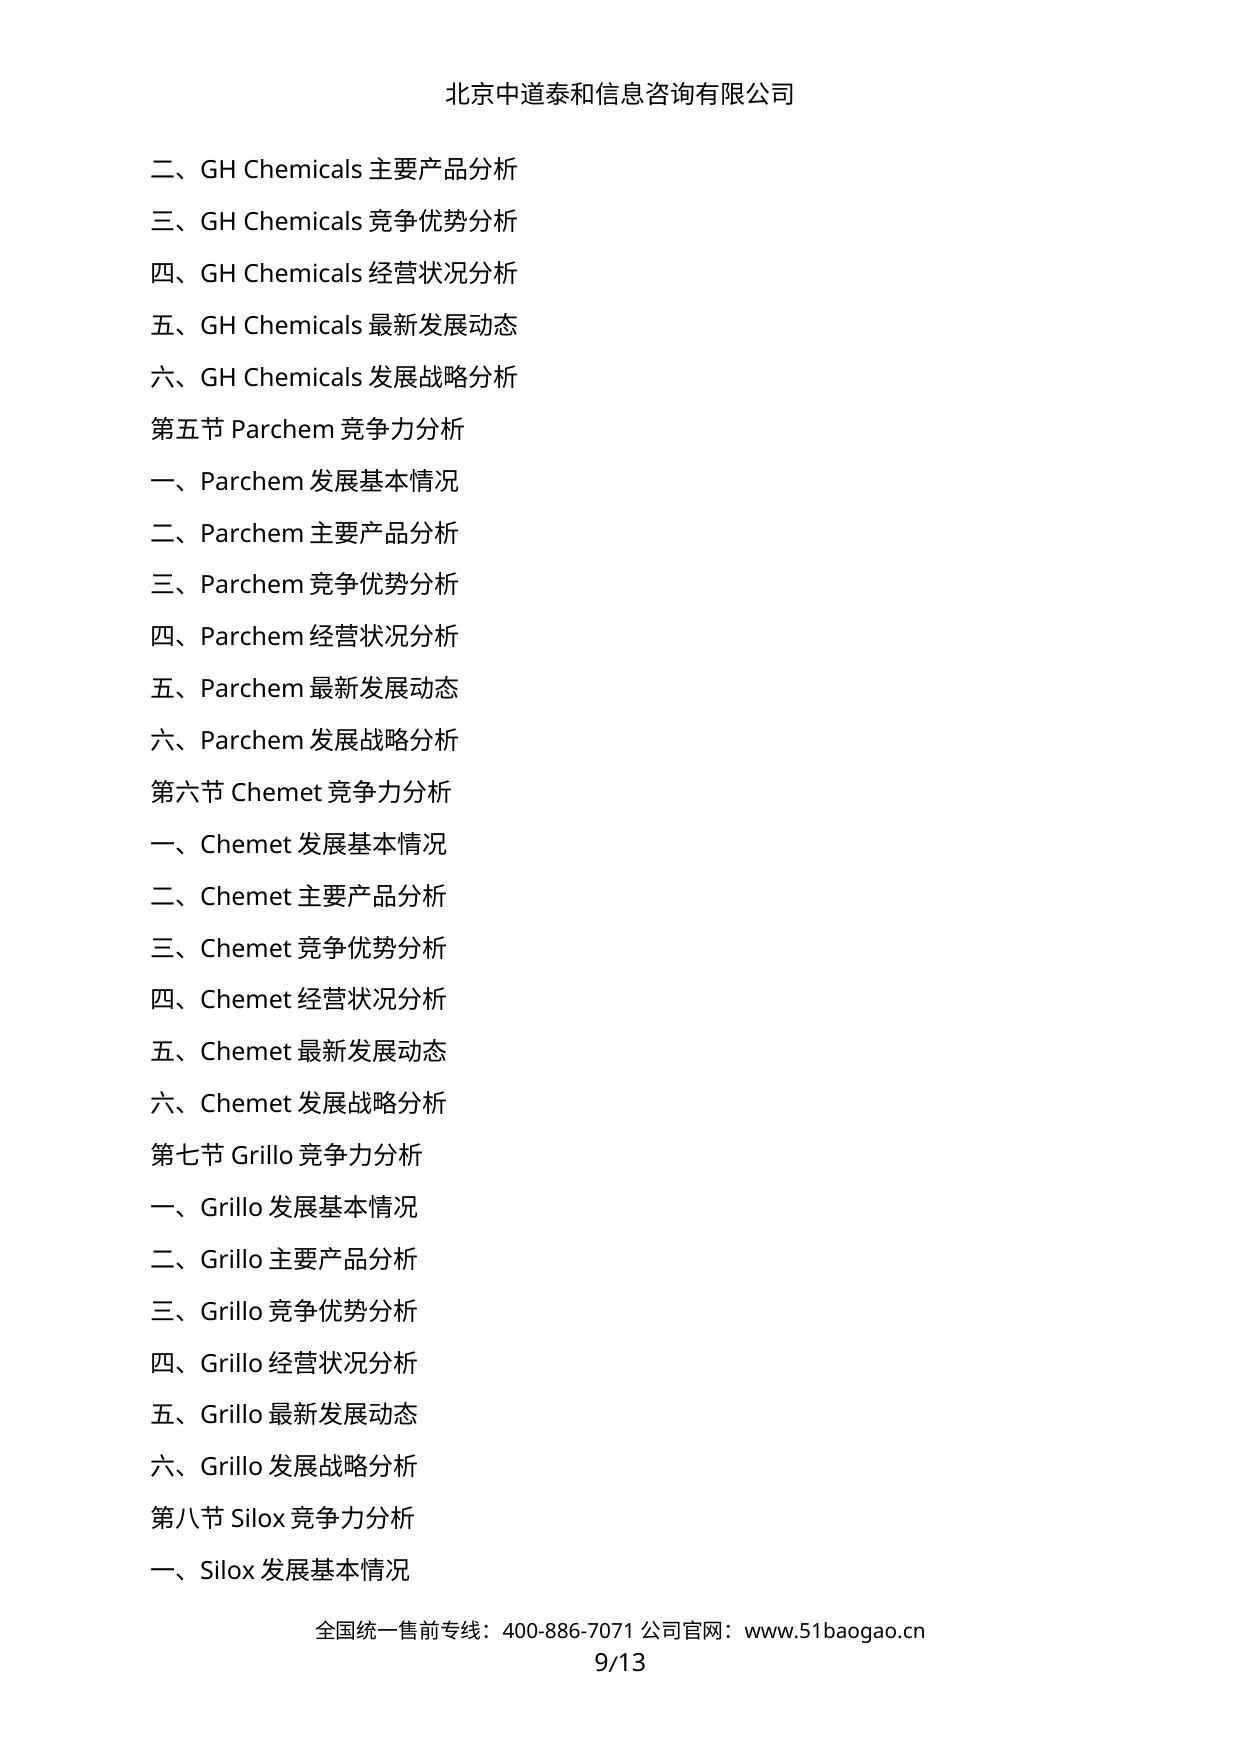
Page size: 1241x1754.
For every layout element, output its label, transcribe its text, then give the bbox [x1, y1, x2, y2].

text 一、Silox发展基本情况 [150, 1551, 1090, 1587]
text 四、Chemet经营状况分析 [150, 980, 1090, 1016]
text 三、Chemet竞争优势分析 [150, 928, 1090, 964]
text 二、Parchem主要产品分析 [150, 513, 1090, 549]
text 一、Grillo发展基本情况 [150, 1187, 1090, 1224]
text 第五节 Parchem竞争力分析 [150, 409, 1090, 446]
text 五、Parchem最新发展动态 [150, 669, 1090, 705]
text 五、GH Chemicals最新发展动态 [150, 306, 1090, 342]
text 三、Parchem竞争优势分析 [150, 565, 1090, 601]
text 四、GH Chemicals经营状况分析 [150, 254, 1090, 290]
text 四、Parchem经营状况分析 [150, 617, 1090, 653]
text 二、GH Chemicals主要产品分析 [150, 150, 1090, 186]
text 第七节 Grillo竞争力分析 [150, 1136, 1090, 1172]
text 五、Chemet最新发展动态 [150, 1032, 1090, 1068]
text 一、Parchem发展基本情况 [150, 461, 1090, 497]
text 六、Chemet发展战略分析 [150, 1084, 1090, 1120]
text 三、Grillo竞争优势分析 [150, 1291, 1090, 1327]
text 二、Chemet主要产品分析 [150, 876, 1090, 912]
text 六、Parchem发展战略分析 [150, 721, 1090, 757]
text 五、Grillo最新发展动态 [150, 1395, 1090, 1431]
text 四、Grillo经营状况分析 [150, 1343, 1090, 1379]
text 六、Grillo发展战略分析 [150, 1447, 1090, 1483]
text 六、GH Chemicals发展战略分析 [150, 357, 1090, 394]
text 第八节 Silox竞争力分析 [150, 1499, 1090, 1535]
text 一、Chemet发展基本情况 [150, 824, 1090, 861]
text 第六节 Chemet竞争力分析 [150, 772, 1090, 809]
text 三、GH Chemicals竞争优势分析 [150, 202, 1090, 238]
text 二、Grillo主要产品分析 [150, 1239, 1090, 1276]
